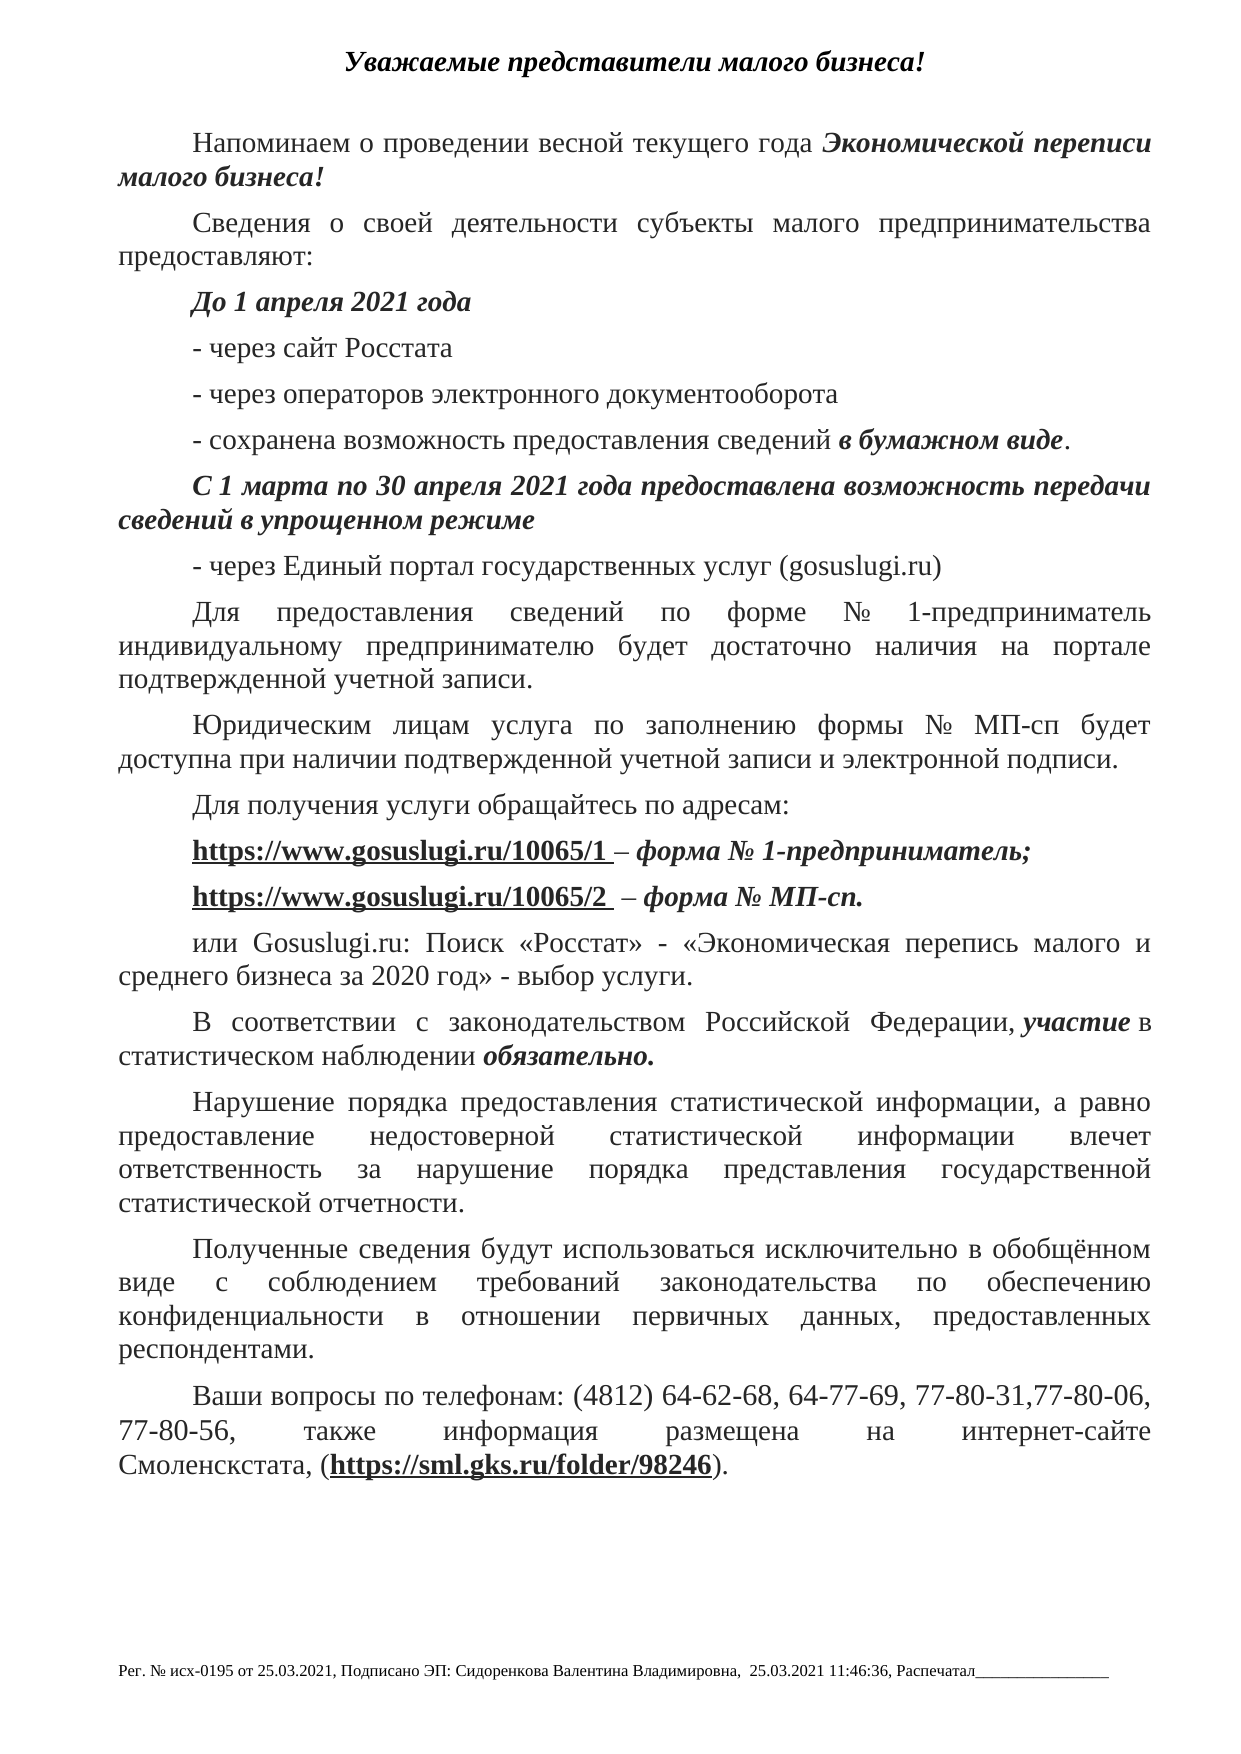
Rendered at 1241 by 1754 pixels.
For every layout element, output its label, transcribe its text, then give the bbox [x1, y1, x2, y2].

text Юридическим лицам услуга по заполнению формы № МП-сп будет доступна при наличии подтвержденной учетной записи и электронной подписи. [118, 707, 1152, 774]
text C 1 марта по 30 апреля 2021 года предоставлена возможность передачи сведений в упрощенном режиме [118, 468, 1152, 536]
text В соответствии с законодательством Российской Федерации, участие в статистическом наблюдении обязательно. [118, 1004, 1152, 1072]
text Для получения услуги обращайтесь по адресам: [118, 787, 1152, 820]
text Сведения о своей деятельности субъекты малого предпринимательства предоставляют: [118, 205, 1152, 272]
text - через операторов электронного документооборота [118, 376, 1152, 410]
text До 1 апреля 2021 года [118, 284, 1152, 318]
text - через Единый портал государственных услуг (gosuslugi.ru) [118, 548, 1152, 582]
text - сохранена возможность предоставления сведений в бумажном виде. [118, 422, 1152, 456]
text Ваши вопросы по телефонам: (4812) 64-62-68, 64-77-69, 77-80-31,77-80-06, 77-80-56, также информация размещена на интернет-сайте Смоленскстата, (https://sml.gks.ru/folder/98246). [118, 1377, 1152, 1480]
text или Gosuslugi.ru: Поиск «Росстат» - «Экономическая перепись малого и среднего бизнеса за 2020 год» - выбор услуги. [118, 925, 1152, 992]
text Нарушение порядка предоставления статистической информации, а равно предоставление недостоверной статистической информации влечет ответственность за нарушение порядка представления государственной статистической отчетности. [118, 1084, 1152, 1218]
text - через сайт Росстата [118, 330, 1152, 364]
text https://www.gosuslugi.ru/10065/2 – форма № МП-сп. [118, 879, 1152, 912]
text Уважаемые представители малого бизнеса! [118, 44, 1152, 78]
text Для предоставления сведений по форме № 1-предприниматель индивидуальному предпринимателю будет достаточно наличия на портале подтвержденной учетной записи. [118, 594, 1152, 695]
text Напоминаем о проведении весной текущего года Экономической переписи малого бизнеса! [118, 125, 1152, 192]
text Полученные сведения будут использоваться исключительно в обобщённом виде с соблюдением требований законодательства по обеспечению конфиденциальности в отношении первичных данных, предоставленных респондентами. [118, 1231, 1152, 1365]
text https://www.gosuslugi.ru/10065/1 – форма № 1-предприниматель; [118, 833, 1152, 866]
